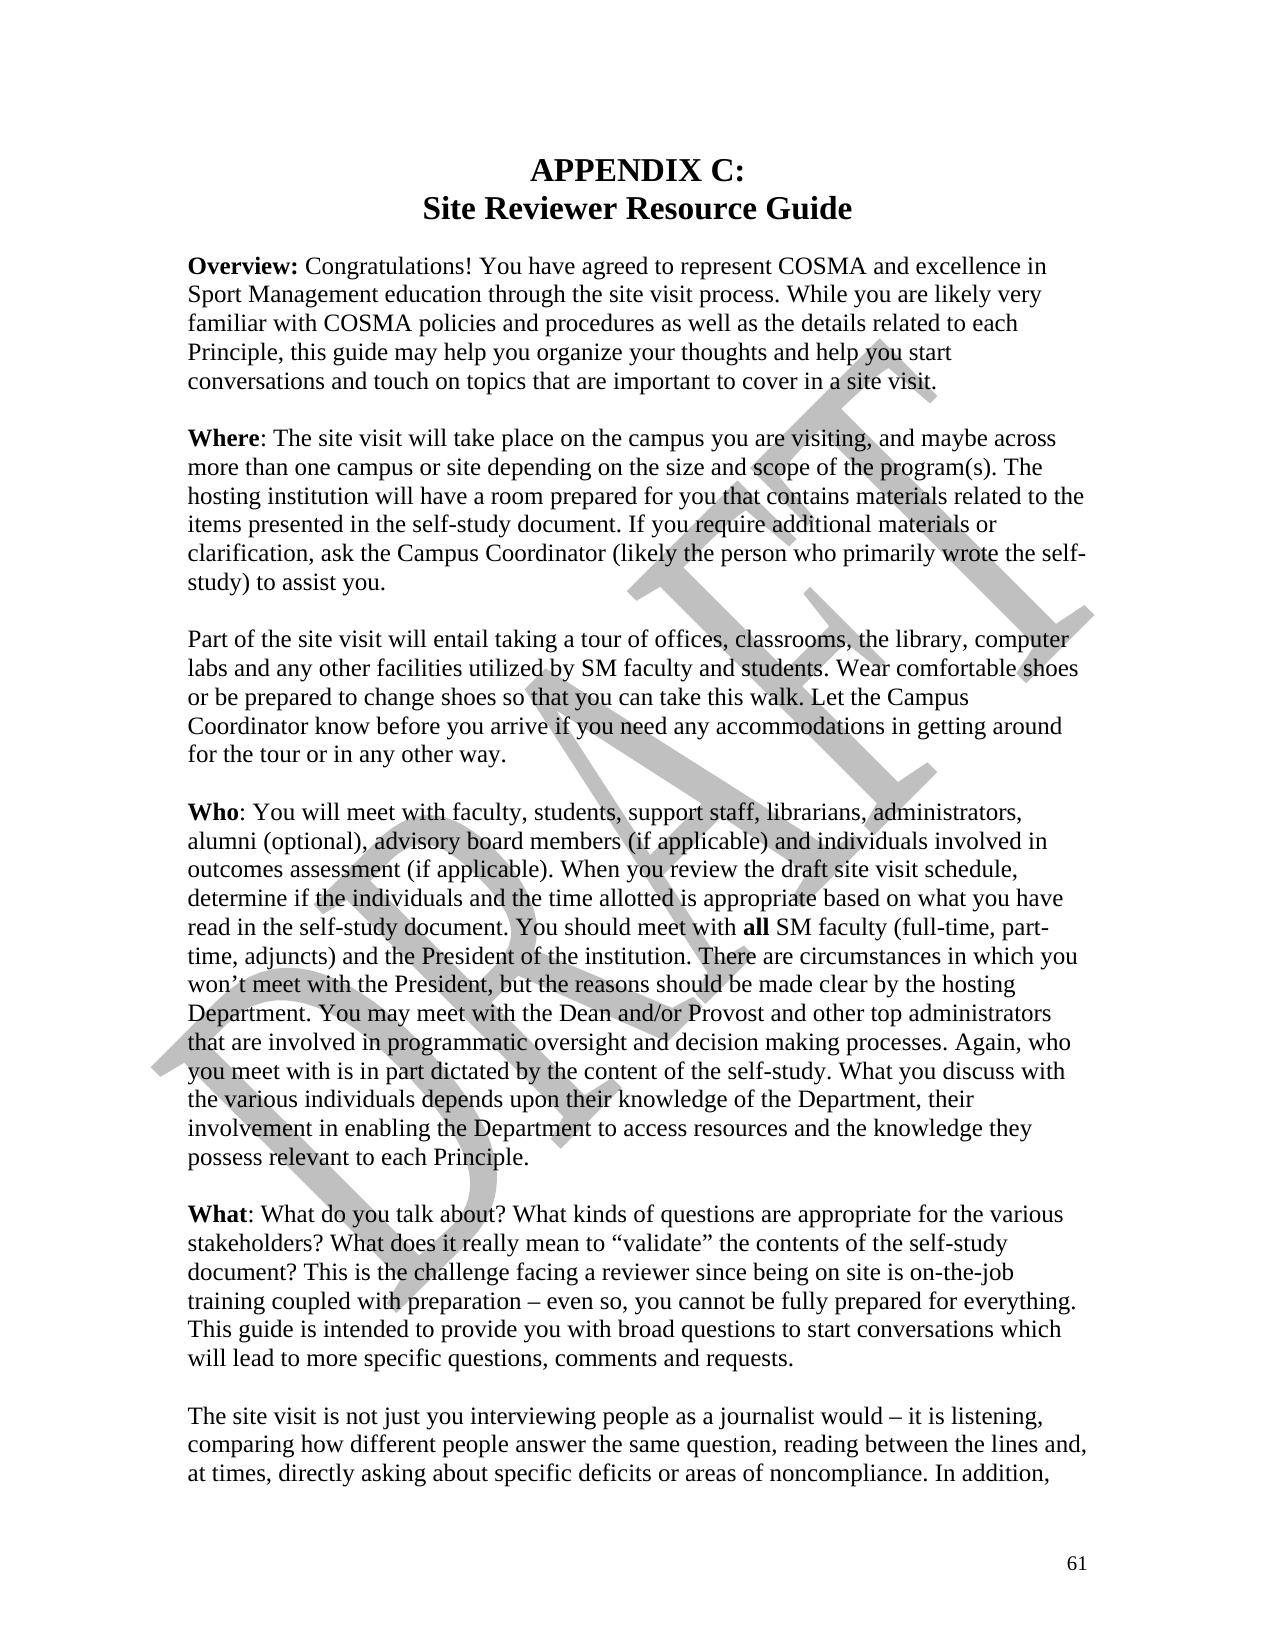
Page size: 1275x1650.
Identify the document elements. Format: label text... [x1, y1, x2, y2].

text Part of the site visit will entail taking a tour of offices, classrooms, the library, computer labs and any other facilities utilized by SM faculty and students. Wear comfortable shoes or be prepared to change shoes so that you can take this walk. Let the Campus Coordinator know before you arrive if you need any accommodations in getting around for the tour or in any other way. [187, 624, 1087, 768]
text What: What do you talk about? What kinds of questions are appropriate for the various stakeholders? What does it really mean to “validate” the contents of the self-study document? This is the challenge facing a reviewer since being on site is on-the-job training coupled with preparation – even so, you cannot be fully prepared for everything. This guide is intended to provide you with broad questions to start conversations which will lead to more specific questions, comments and requests. [187, 1199, 1087, 1372]
text APPENDIX C: [187, 150, 1087, 188]
text Who: You will meet with faculty, students, support staff, librarians, administrators, alumni (optional), advisory board members (if applicable) and individuals involved in outcomes assessment (if applicable). When you review the draft site visit schedule, determine if the individuals and the time allotted is appropriate based on what you have read in the self-study document. You should meet with all SM faculty (full-time, part-time, adjuncts) and the President of the institution. There are circumstances in which you won’t meet with the President, but the reasons should be made clear by the hosting Department. You may meet with the Dean and/or Provost and other top administrators that are involved in programmatic oversight and decision making processes. Again, who you meet with is in part dictated by the content of the self-study. What you discuss with the various individuals depends upon their knowledge of the Department, their involvement in enabling the Department to access resources and the knowledge they possess relevant to each Principle. [187, 797, 1087, 1171]
text Site Reviewer Resource Guide [187, 188, 1087, 227]
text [187, 1401, 1087, 1487]
text Where: The site visit will take place on the campus you are visiting, and maybe across more than one campus or site depending on the size and scope of the program(s). The hosting institution will have a room prepared for you that contains materials related to the items presented in the self-study document. If you require additional materials or clarification, ask the Campus Coordinator (likely the person who primarily wrote the self-study) to assist you. [187, 423, 1087, 596]
text Overview: Congratulations! You have agreed to represent COSMA and excellence in Sport Management education through the site visit process. While you are likely very familiar with COSMA policies and procedures as well as the details related to each Principle, this guide may help you organize your thoughts and help you start conversations and touch on topics that are important to cover in a site visit. [187, 251, 1087, 394]
